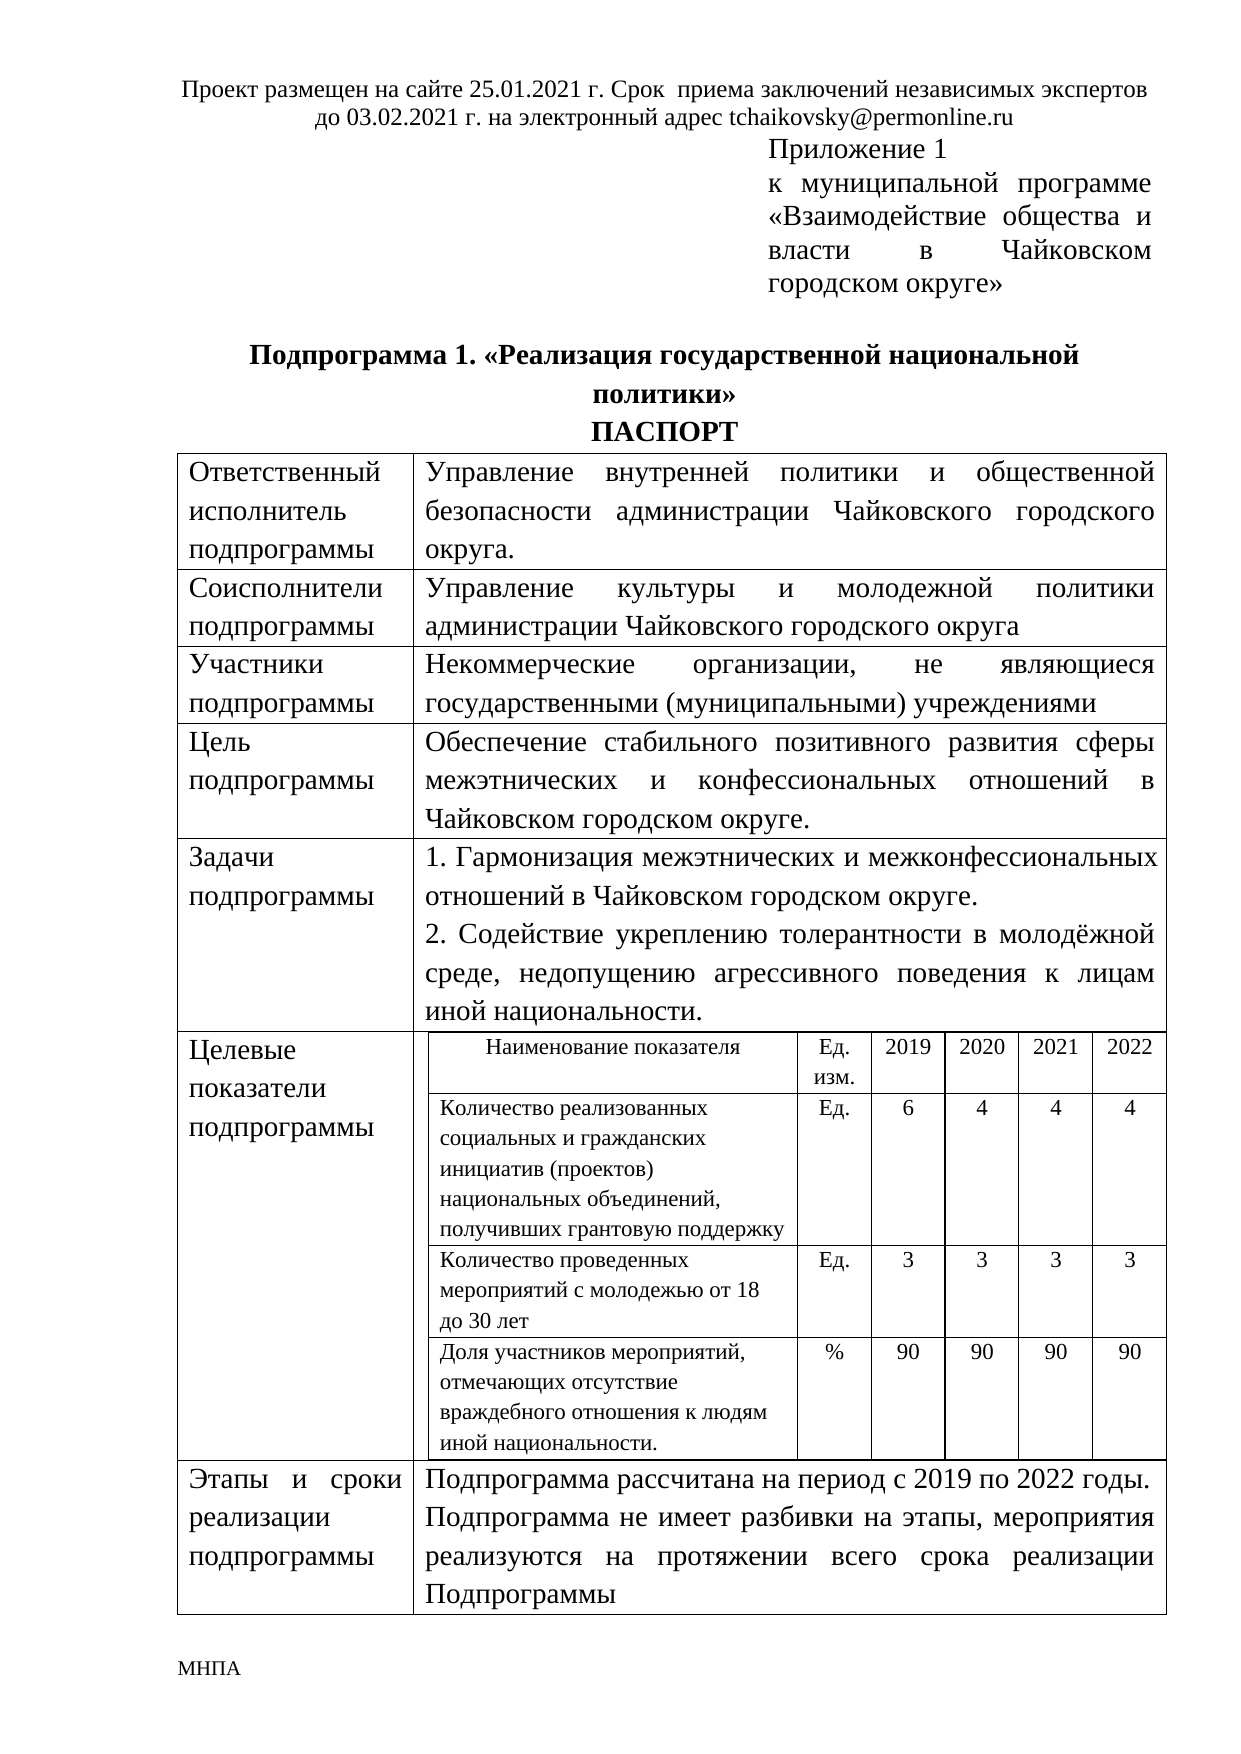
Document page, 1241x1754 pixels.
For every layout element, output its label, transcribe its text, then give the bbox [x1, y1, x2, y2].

table_cell [798, 1338, 871, 1459]
text ПАСПОРТ [177, 414, 1152, 448]
text Подпрограмма 1. «Реализация государственной национальной политики» [177, 337, 1152, 409]
text к муниципальной программе «Взаимодействие общества и власти в Чайковском городском округе» [768, 165, 1152, 299]
table_cell [872, 1338, 944, 1459]
table_cell [946, 1033, 1018, 1093]
table_cell [872, 1094, 944, 1245]
table_cell Целевые показатели подпрограммы [178, 1032, 413, 1460]
table_cell [872, 1033, 944, 1093]
table_cell 1. Гармонизация межэтнических и межконфессиональных отношений в Чайковском городском округе. 2. Содействие укреплению толерантности в молодёжной среде, недопущению агрессивного поведения к лицам иной национальности. [414, 839, 1166, 1031]
table_cell Цель подпрограммы [178, 724, 413, 838]
table_cell [429, 1033, 797, 1093]
table_cell [429, 1094, 797, 1245]
table_cell [946, 1246, 1018, 1337]
table_cell [429, 1338, 797, 1459]
table_cell Участники подпрограммы [178, 647, 413, 723]
table_cell [1093, 1094, 1166, 1245]
table_cell Подпрограмма рассчитана на период с 2019 по 2022 годы. Подпрограмма не имеет разбивки на этапы, мероприятия реализуются на протяжении всего срока реализации Подпрограммы [414, 1461, 1166, 1614]
table_cell [1019, 1094, 1092, 1245]
table_cell Задачи подпрограммы [178, 839, 413, 1031]
table_cell [1019, 1338, 1092, 1459]
table_cell [798, 1246, 871, 1337]
table_cell Обеспечение стабильного позитивного развития сферы межэтнических и конфессиональных отношений в Чайковском городском округе. [414, 724, 1166, 838]
text Приложение 1 [768, 131, 1152, 165]
table_cell [1093, 1338, 1166, 1459]
table_cell [1019, 1033, 1092, 1093]
table_header Управление внутренней политики и общественной безопасности администрации Чайковского городского округа. [414, 454, 1166, 569]
table_cell Этапы и сроки реализации подпрограммы [178, 1461, 413, 1614]
table_cell Соисполнители подпрограммы [178, 570, 413, 646]
table_cell Управление культуры и молодежной политики администрации Чайковского городского округа [414, 570, 1166, 646]
table_cell [429, 1246, 797, 1337]
table_cell [946, 1338, 1018, 1459]
table_header Ответственный исполнитель подпрограммы [178, 454, 413, 569]
table_cell Некоммерческие организации, не являющиеся государственными (муниципальными) учреждениями [414, 647, 1166, 723]
table_cell [946, 1094, 1018, 1245]
table_cell [414, 1032, 428, 1460]
table_cell [798, 1033, 871, 1093]
table_cell [1093, 1033, 1166, 1093]
table_cell [798, 1094, 871, 1245]
table_cell [1093, 1246, 1166, 1337]
table_cell [1019, 1246, 1092, 1337]
table_cell [872, 1246, 944, 1337]
